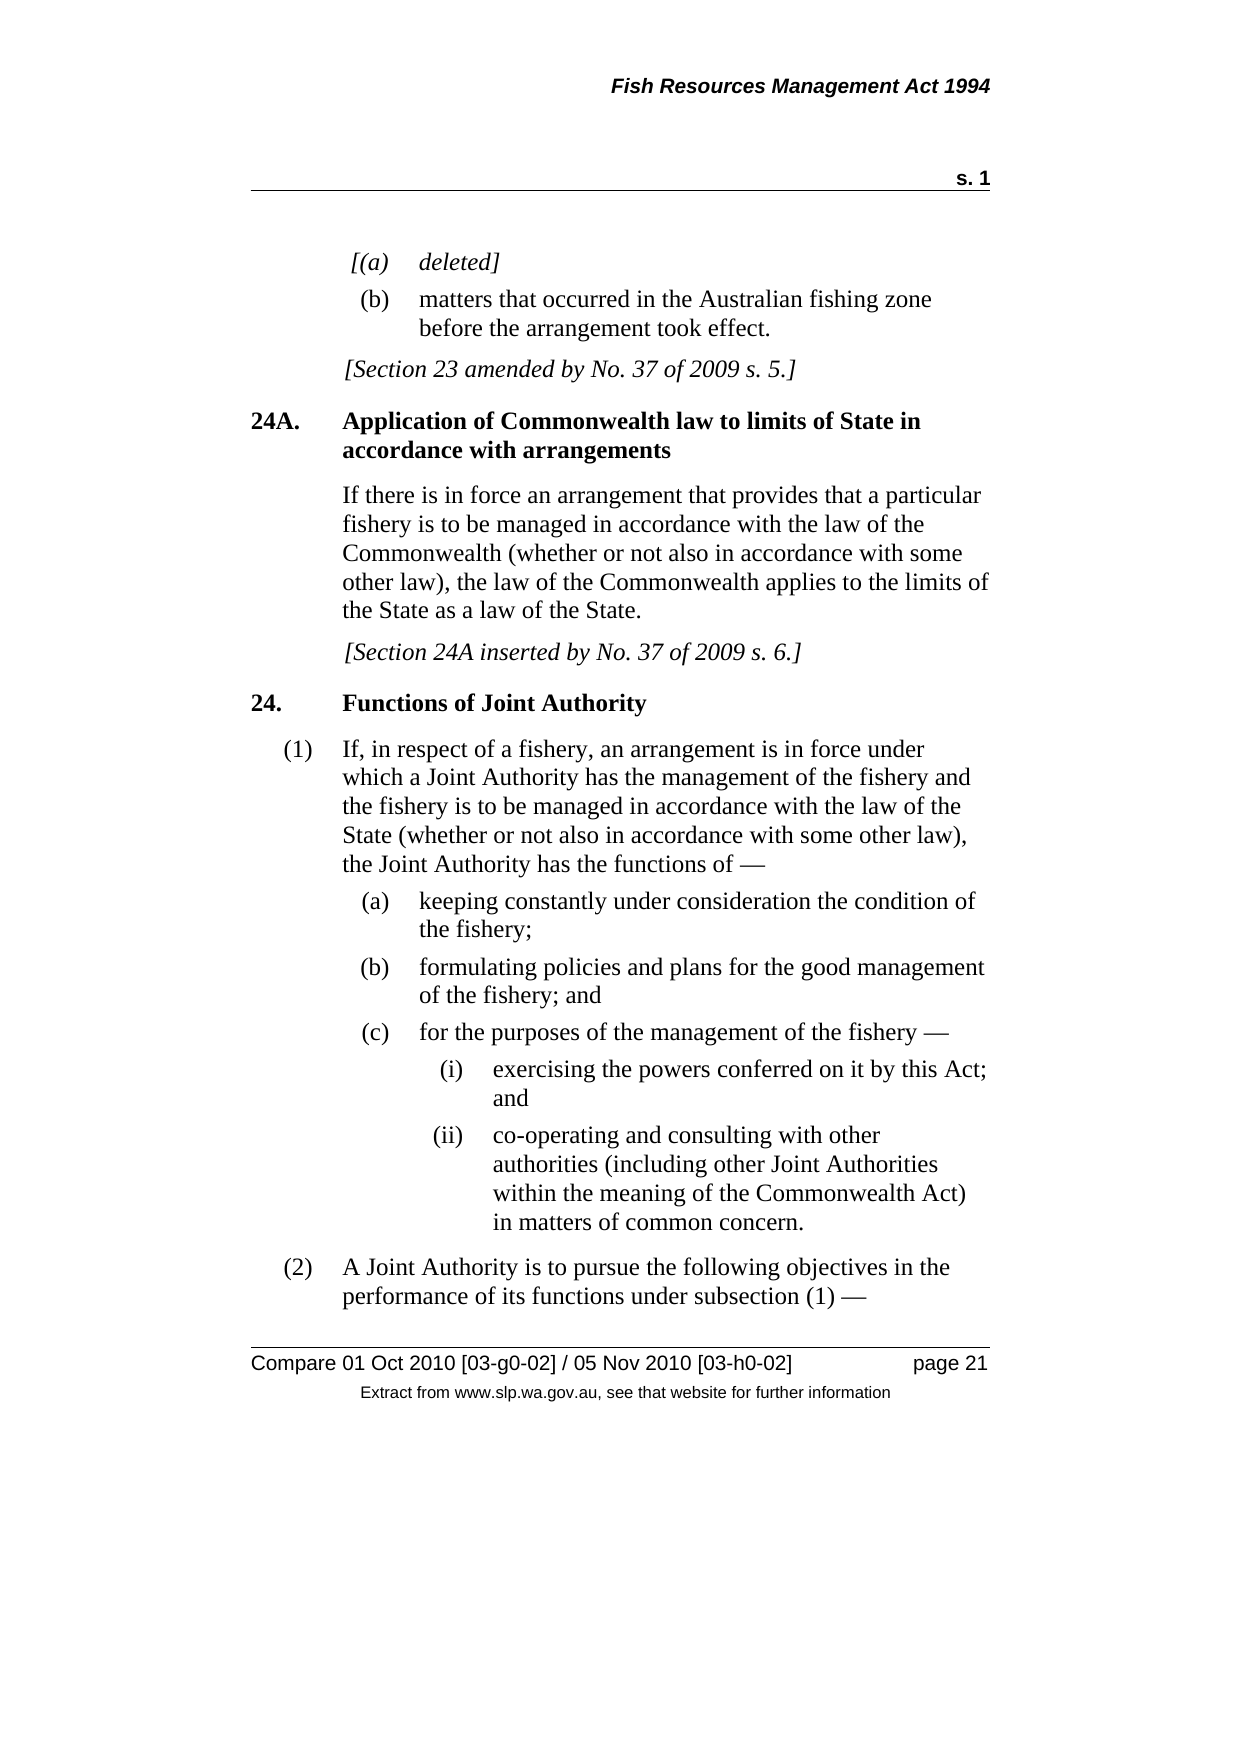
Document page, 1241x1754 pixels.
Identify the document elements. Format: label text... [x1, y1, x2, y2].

text (b) formulating policies and plans for the good management of the fishery; and [251, 952, 990, 1009]
text [Section 23 amended by No. 37 of 2009 s. 5.] [251, 354, 990, 383]
text (i) exercising the powers conferred on it by this Act; and [251, 1054, 990, 1112]
text [Section 24A inserted by No. 37 of 2009 s. 6.] [251, 637, 990, 665]
text [(a) deleted] [251, 247, 990, 276]
text (b) matters that occurred in the Australian fishing zone before the arrangement took effect. [251, 284, 990, 342]
text (c) for the purposes of the management of the fishery — [251, 1017, 990, 1046]
text (a) keeping constantly under consideration the condition of the fishery; [251, 886, 990, 943]
text If there is in force an arrangement that provides that a particular fishery is to be managed in accordance with the law of the Commonwealth (whether or not also in accordance with some other law), the law of the Commonwealth applies to the limits of the State as a law of the State. [251, 480, 990, 624]
subtitle 24. Functions of Joint Authority [251, 688, 990, 717]
subtitle 24A. Application of Commonwealth law to limits of State in accordance with arrangements [251, 406, 990, 464]
text (2) A Joint Authority is to pursue the following objectives in the performance of its functions under subsection (1) — [251, 1252, 990, 1309]
text (1) If, in respect of a fishery, an arrangement is in force under which a Joint Authority has the management of the fishery and the fishery is to be managed in accordance with the law of the State (whether or not also in accordance with some other law), the Joint Authority has the functions of — [251, 734, 990, 877]
text (ii) co-operating and consulting with other authorities (including other Joint Authorities within the meaning of the Commonwealth Act) in matters of common concern. [251, 1120, 990, 1235]
